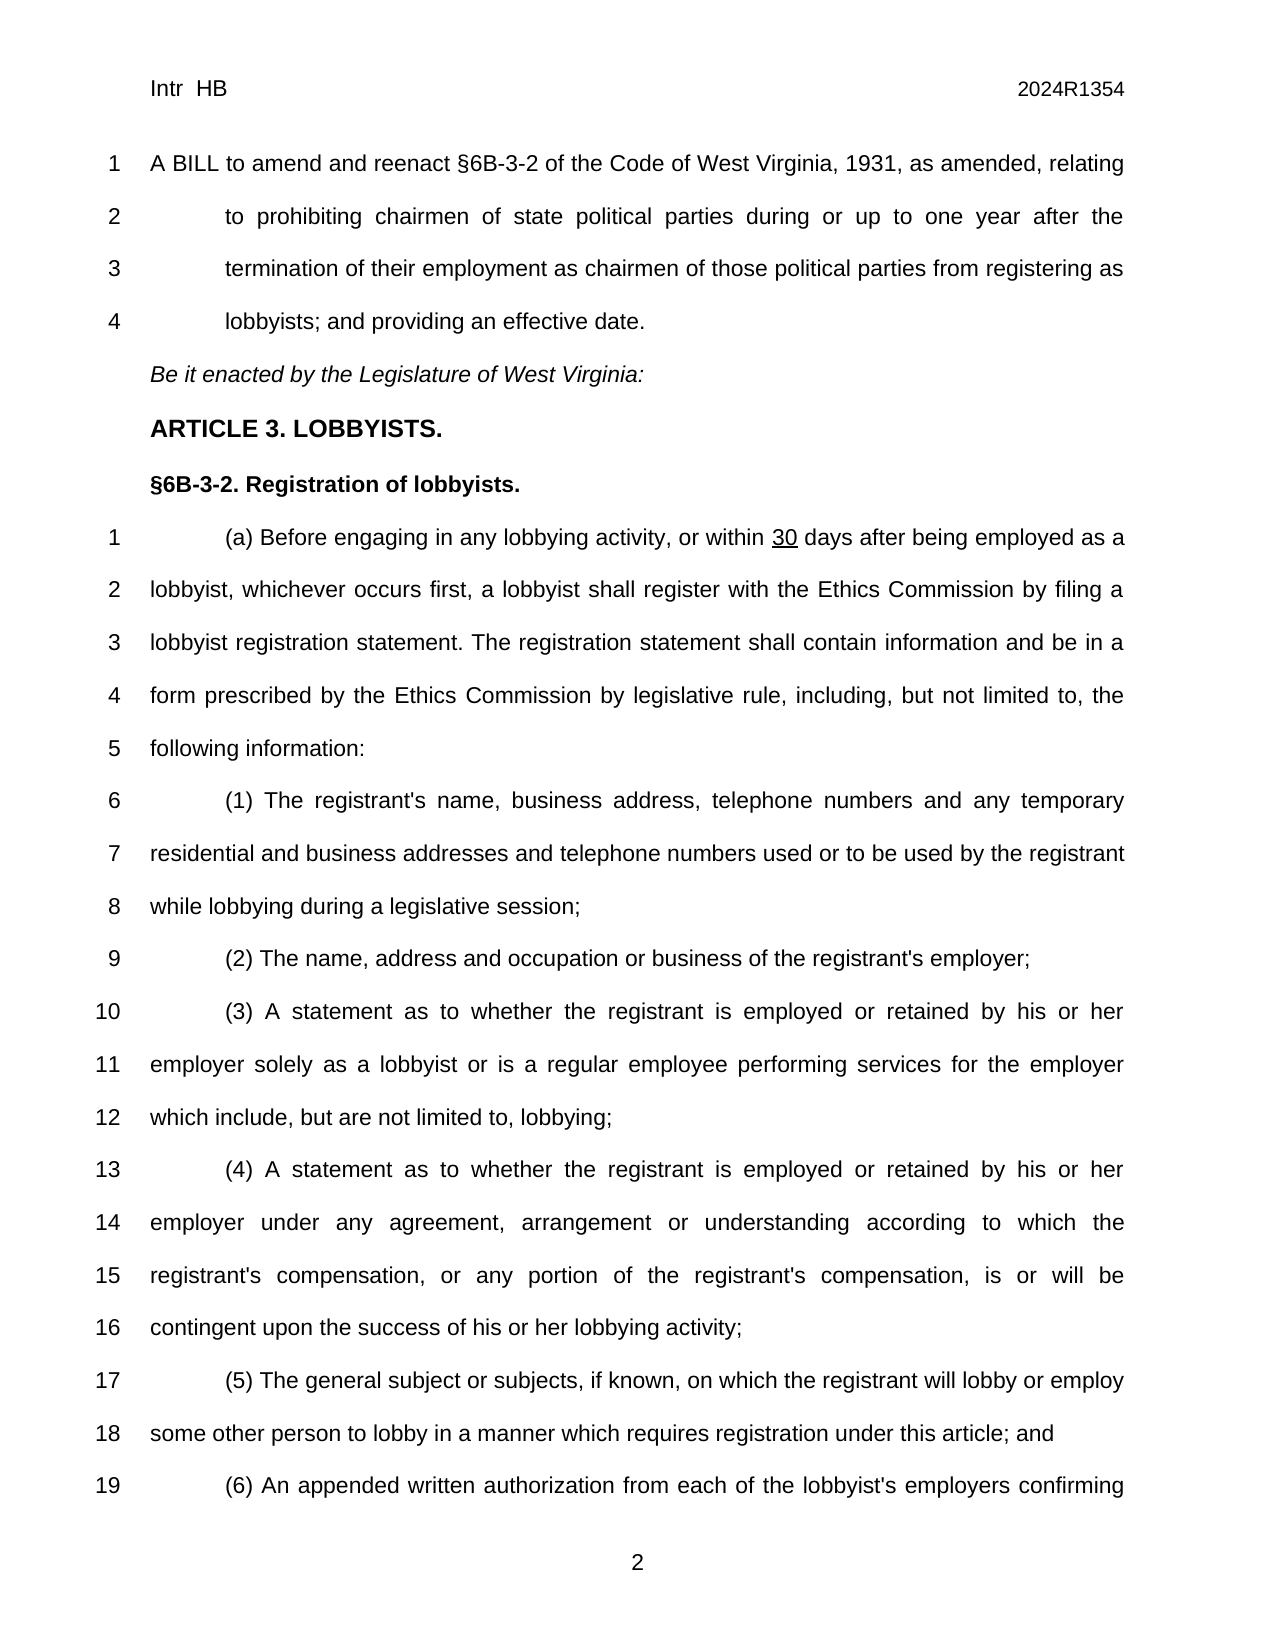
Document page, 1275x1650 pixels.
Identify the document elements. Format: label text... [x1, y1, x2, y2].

subtitle ARTICLE 3. LOBBYISTS. [150, 413, 1125, 442]
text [150, 1472, 1125, 1499]
text (5) The general subject or subjects, if known, on which the registrant will lobby or employ some other person to lobby in a manner which requires registration under this article; and [150, 1367, 1125, 1446]
text (1) The registrant's name, business address, telephone numbers and any temporary residential and business addresses and telephone numbers used or to be used by the registrant while lobbying during a legislative session; [150, 787, 1125, 919]
text (2) The name, address and occupation or business of the registrant's employer; [150, 945, 1125, 972]
text (3) A statement as to whether the registrant is employed or retained by his or her employer solely as a lobbyist or is a regular employee performing services for the employer which include, but are not limited to, lobbying; [150, 998, 1125, 1130]
subtitle §6B-3-2. Registration of lobbyists. [150, 471, 1125, 497]
text (a) Before engaging in any lobbying activity, or within 30 days after being employed as a lobbyist, whichever occurs first, a lobbyist shall register with the Ethics Commission by filing a lobbyist registration statement. The registration statement shall contain information and be in a form prescribed by the Ethics Commission by legislative rule, including, but not limited to, the following information: [150, 524, 1125, 761]
title A BILL to amend and reenact §6B-3-2 of the Code of West Virginia, 1931, as amended, relating to prohibiting chairmen of state political parties during or up to one year after the termination of their employment as chairmen of those political parties from registering as lobbyists; and providing an effective date. [150, 150, 1125, 334]
text (4) A statement as to whether the registrant is employed or retained by his or her employer under any agreement, arrangement or understanding according to which the registrant's compensation, or any portion of the registrant's compensation, is or will be contingent upon the success of his or her lobbying activity; [150, 1156, 1125, 1341]
text Be it enacted by the Legislature of West Virginia: [150, 361, 1125, 387]
